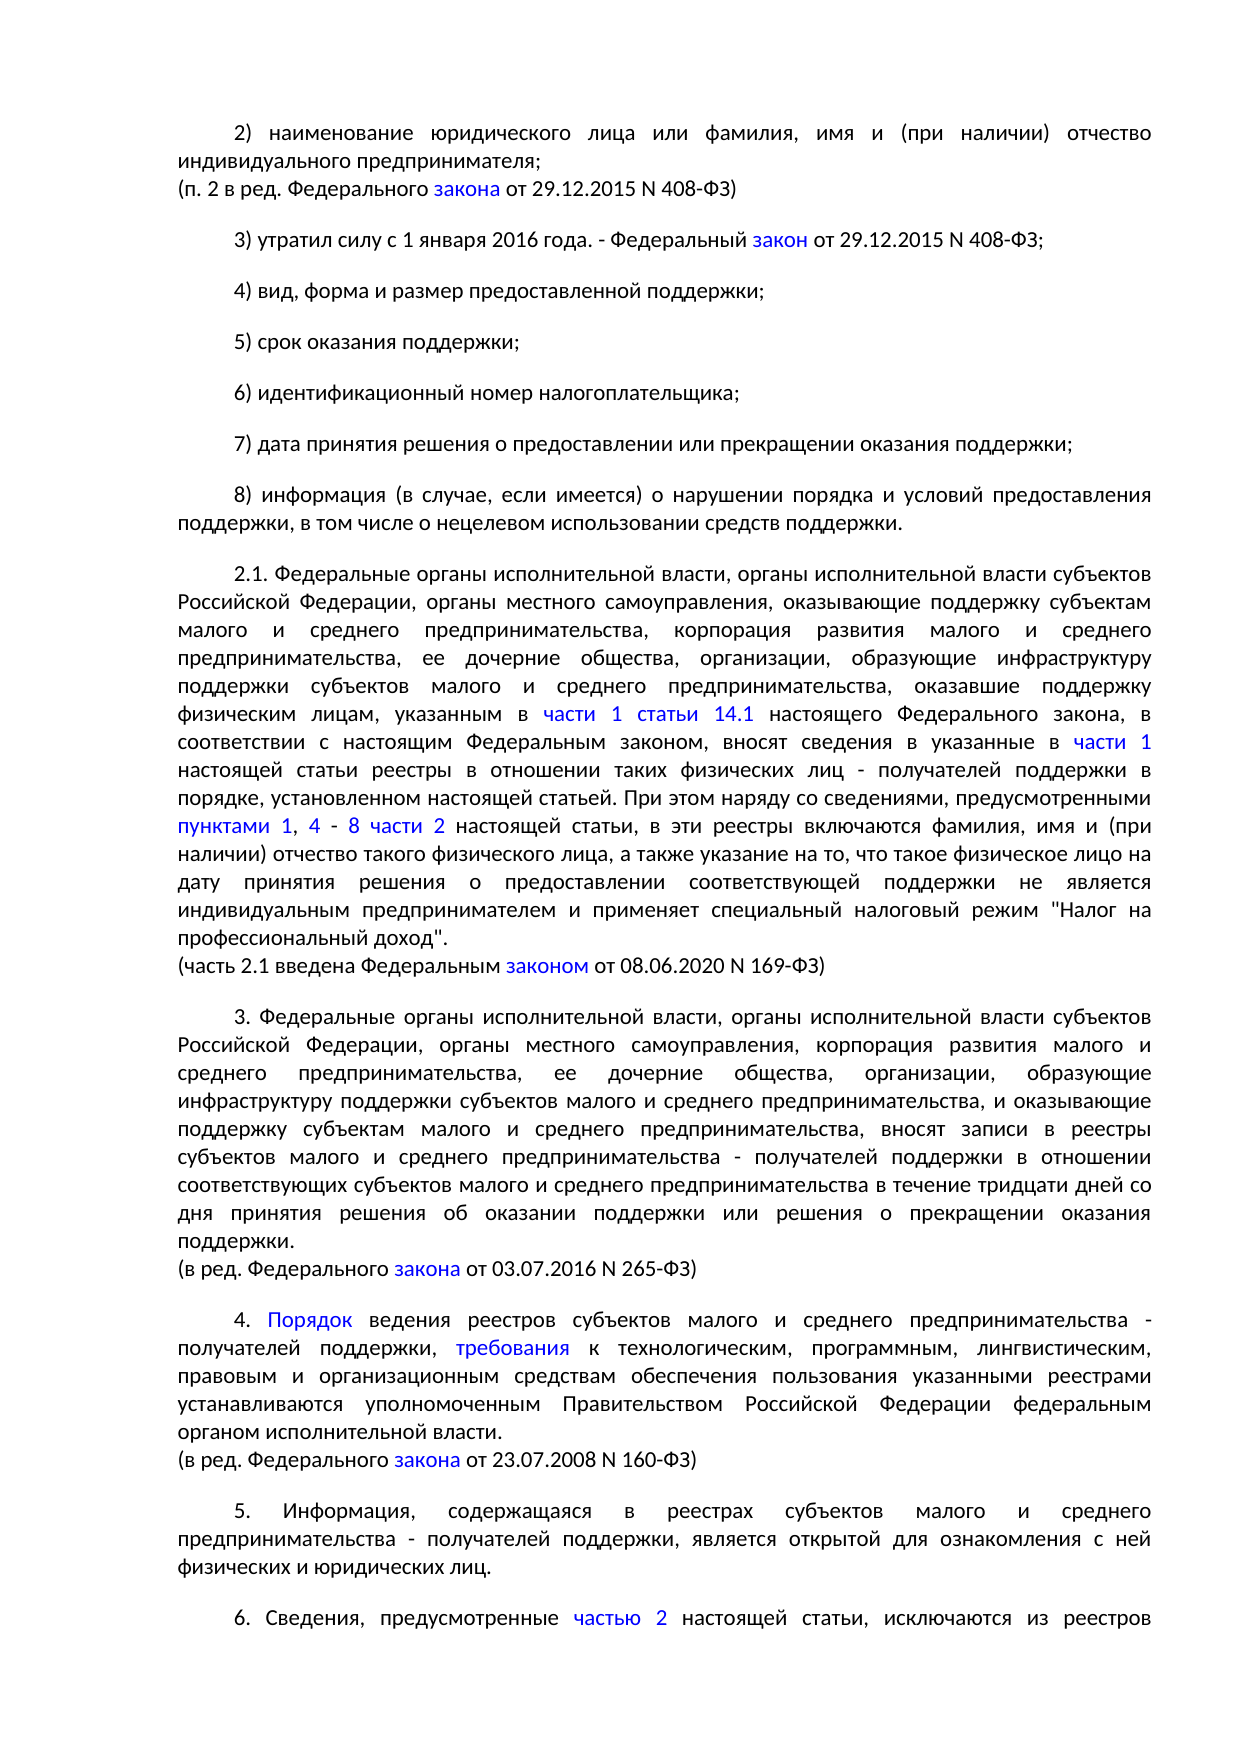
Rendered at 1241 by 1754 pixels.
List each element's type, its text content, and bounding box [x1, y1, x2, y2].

text 5) срок оказания поддержки; [177, 327, 1152, 355]
text (часть 2.1 введена Федеральным законом от 08.06.2020 N 169-ФЗ) [177, 951, 1152, 979]
text 2) наименование юридического лица или фамилия, имя и (при наличии) отчество индивидуального предпринимателя; [177, 118, 1152, 174]
text 7) дата принятия решения о предоставлении или прекращении оказания поддержки; [177, 429, 1152, 457]
text (в ред. Федерального закона от 03.07.2016 N 265-ФЗ) [177, 1254, 1152, 1282]
text 6) идентификационный номер налогоплательщика; [177, 378, 1152, 406]
text (п. 2 в ред. Федерального закона от 29.12.2015 N 408-ФЗ) [177, 174, 1152, 202]
text 4. Порядок ведения реестров субъектов малого и среднего предпринимательства - получателей поддержки, требования к технологическим, программным, лингвистическим, правовым и организационным средствам обеспечения пользования указанными реестрами устанавливаются уполномоченным Правительством Российской Федерации федеральным органом исполнительной власти. [177, 1305, 1152, 1445]
text 4) вид, форма и размер предоставленной поддержки; [177, 276, 1152, 304]
text 3. Федеральные органы исполнительной власти, органы исполнительной власти субъектов Российской Федерации, органы местного самоуправления, корпорация развития малого и среднего предпринимательства, ее дочерние общества, организации, образующие инфраструктуру поддержки субъектов малого и среднего предпринимательства, и оказывающие поддержку субъектам малого и среднего предпринимательства, вносят записи в реестры субъектов малого и среднего предпринимательства - получателей поддержки в отношении соответствующих субъектов малого и среднего предпринимательства в течение тридцати дней со дня принятия решения об оказании поддержки или решения о прекращении оказания поддержки. [177, 1002, 1152, 1254]
text (в ред. Федерального закона от 23.07.2008 N 160-ФЗ) [177, 1445, 1152, 1473]
text 2.1. Федеральные органы исполнительной власти, органы исполнительной власти субъектов Российской Федерации, органы местного самоуправления, оказывающие поддержку субъектам малого и среднего предпринимательства, корпорация развития малого и среднего предпринимательства, ее дочерние общества, организации, образующие инфраструктуру поддержки субъектов малого и среднего предпринимательства, оказавшие поддержку физическим лицам, указанным в части 1 статьи 14.1 настоящего Федерального закона, в соответствии с настоящим Федеральным законом, вносят сведения в указанные в части 1 настоящей статьи реестры в отношении таких физических лиц - получателей поддержки в порядке, установленном настоящей статьей. При этом наряду со сведениями, предусмотренными пунктами 1, 4 - 8 части 2 настоящей статьи, в эти реестры включаются фамилия, имя и (при наличии) отчество такого физического лица, а также указание на то, что такое физическое лицо на дату принятия решения о предоставлении соответствующей поддержки не является индивидуальным предпринимателем и применяет специальный налоговый режим "Налог на профессиональный доход". [177, 559, 1152, 951]
text 8) информация (в случае, если имеется) о нарушении порядка и условий предоставления поддержки, в том числе о нецелевом использовании средств поддержки. [177, 480, 1152, 536]
text 5. Информация, содержащаяся в реестрах субъектов малого и среднего предпринимательства - получателей поддержки, является открытой для ознакомления с ней физических и юридических лиц. [177, 1496, 1152, 1580]
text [177, 1603, 1152, 1631]
text 3) утратил силу с 1 января 2016 года. - Федеральный закон от 29.12.2015 N 408-ФЗ; [177, 225, 1152, 253]
